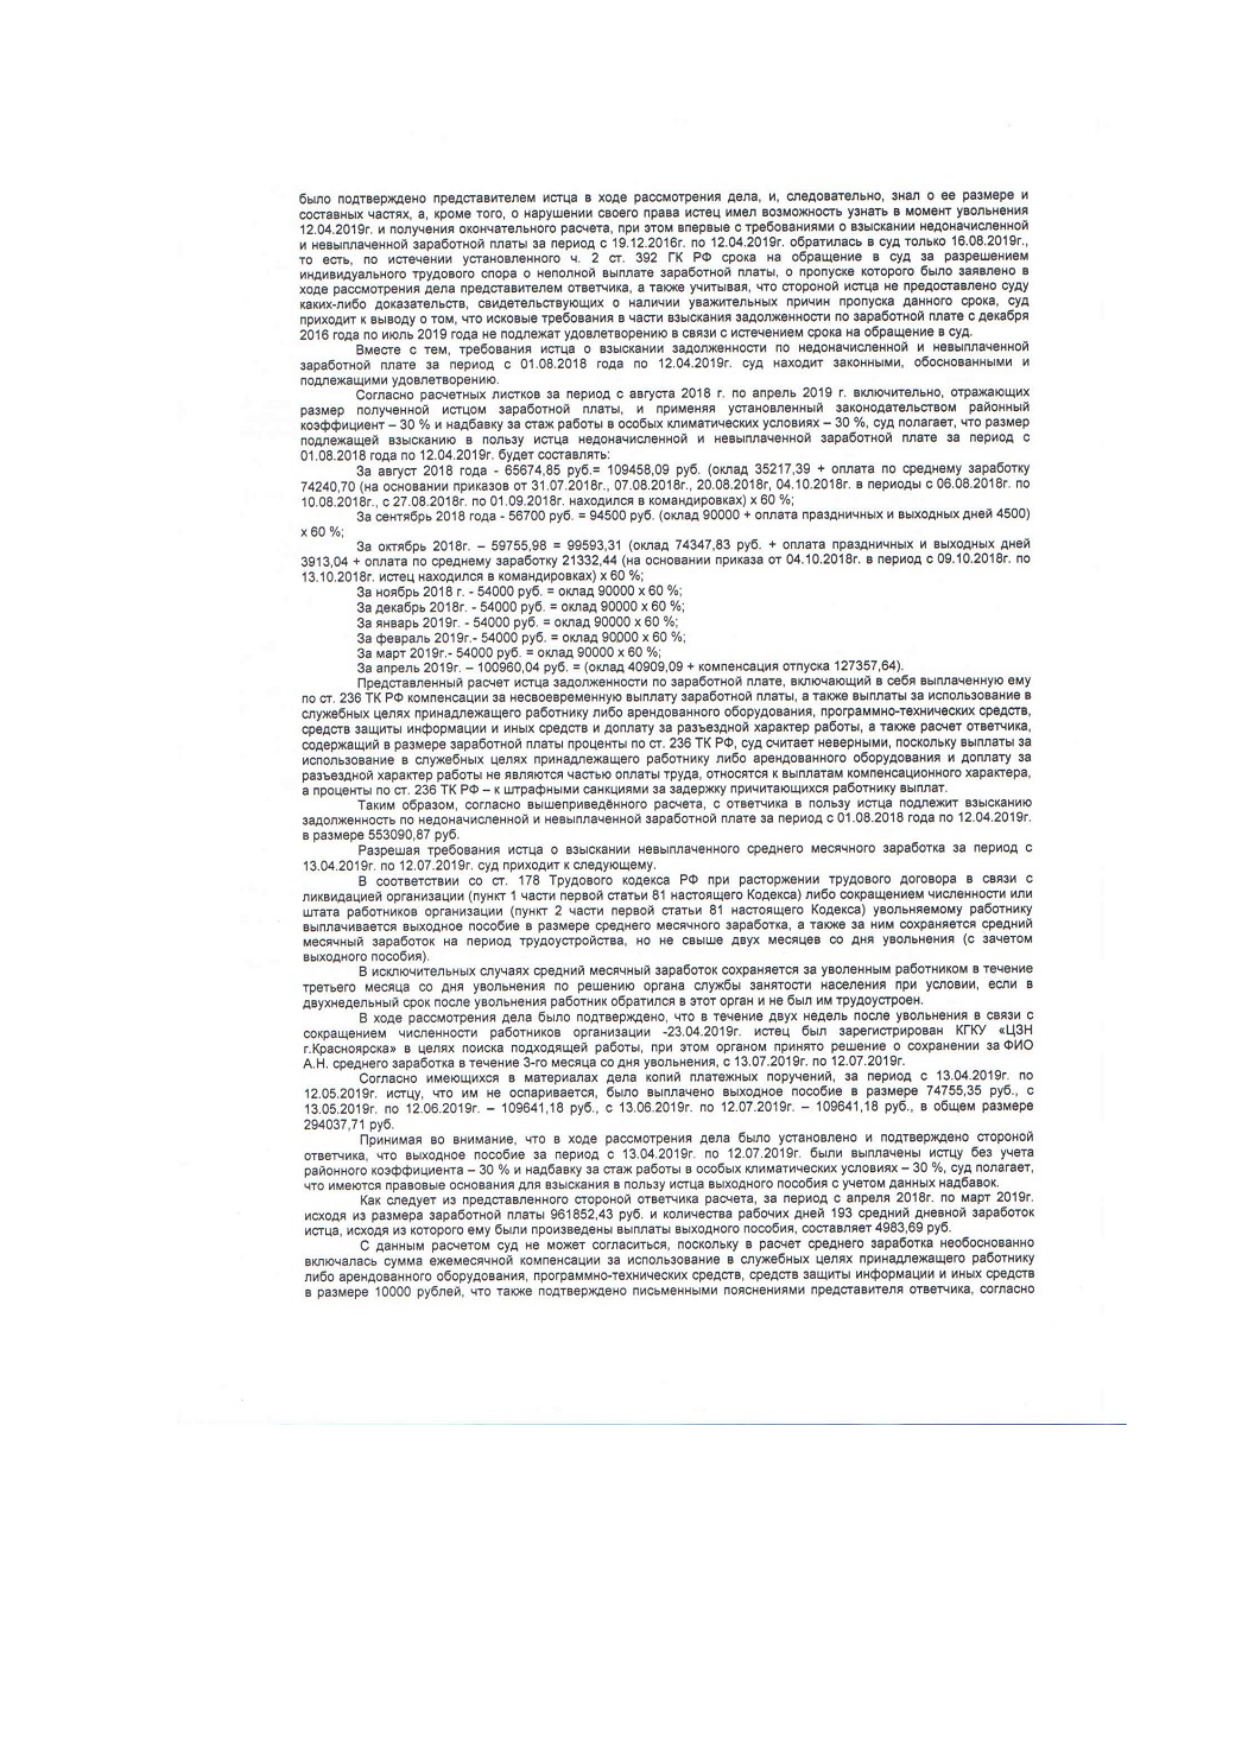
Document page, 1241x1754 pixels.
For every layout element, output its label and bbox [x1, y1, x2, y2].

picture [177, 118, 1127, 1425]
